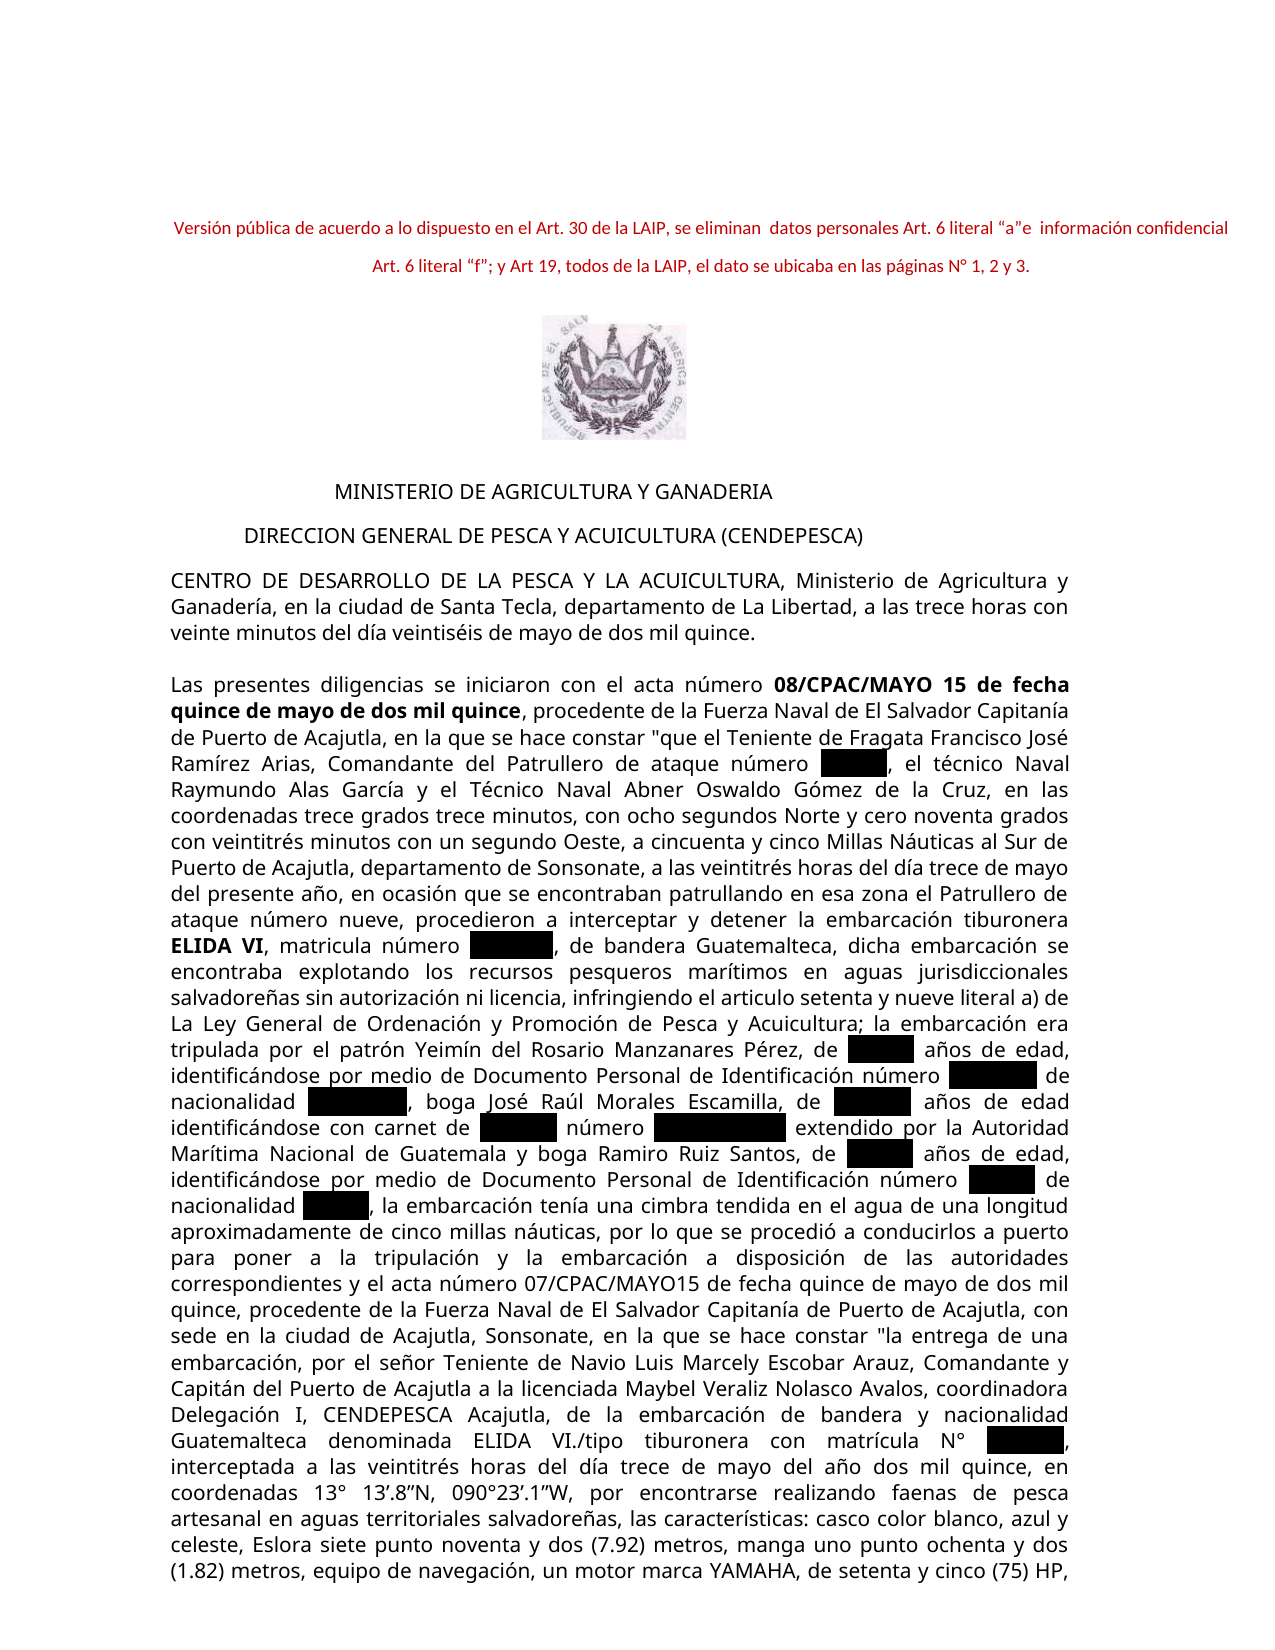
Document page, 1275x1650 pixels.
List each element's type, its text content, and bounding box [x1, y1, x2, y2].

text CENTRO DE DESARROLLO DE LA PESCA Y LA ACUICULTURA, Ministerio de Agricultura y Ganadería, en la ciudad de Santa Tecla, departamento de La Libertad, a las trece horas con veinte minutos del día veintiséis de mayo de dos mil quince. [170, 568, 1070, 646]
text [170, 672, 1070, 1583]
text DIRECCION GENERAL DE PESCA Y ACUICULTURA (CENDEPESCA) [170, 523, 937, 549]
text MINISTERIO DE AGRICULTURA Y GANADERIA [170, 478, 937, 504]
text Versión pública de acuerdo a lo dispuesto en el Art. 30 de la LAIP, se eliminan datos personales Art. 6 literal “a”e información confidencial Art. 6 literal “f”; y Art 19, todos de la LAIP, el dato se ubicaba en las páginas N° 1, 2 y 3. [170, 204, 1232, 279]
picture [541, 315, 687, 440]
